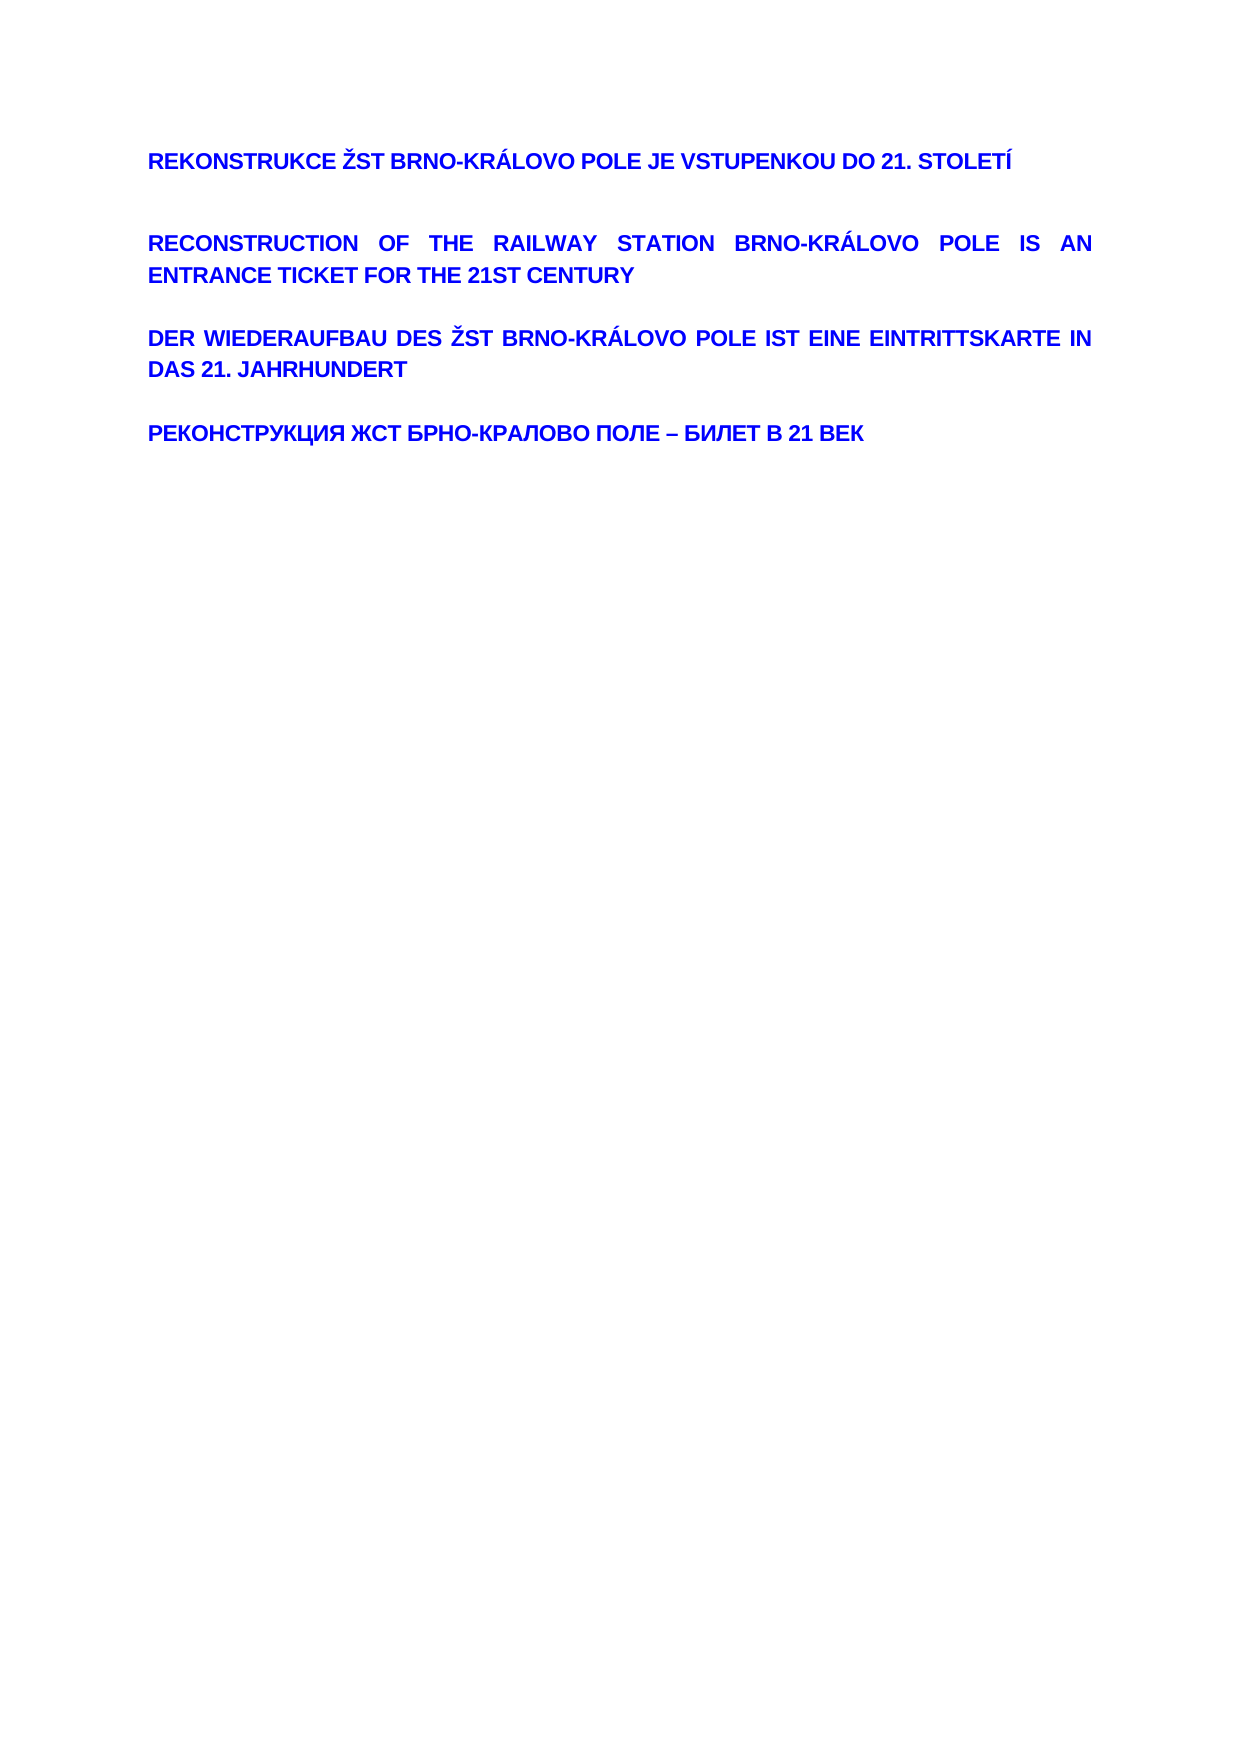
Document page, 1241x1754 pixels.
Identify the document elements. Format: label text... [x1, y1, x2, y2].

text УПРАВЛЕНИЕ ЖЕЛЕЗНОЙ ДОРОГИ ПРЕДСТАВИЛО АКТУАЛЬНУЮ ФОРМУ АРХИТЕКТУРНОЙ ПРОРАБОТКИ НОВОГО ТРЕХПУТНОГО МОСТА НА ВЫТОНЕREKONSTRUKCE ŽST BRNO-KRÁLOVO POLE JE VSTUPENKOU DO 21. STOLETÍ [148, 148, 1093, 174]
text РЕКОНСТРУКЦИЯ ЖСТ БРНО-КРАЛОВО ПОЛЕ – БИЛЕТ В 21 ВЕК [148, 419, 1093, 446]
text DER WIEDERAUFBAU DES ŽST BRNO-KRÁLOVO POLE IST EINE EINTRITTSKARTE IN DAS 21. JAHRHUNDERT [148, 325, 1093, 383]
text RECONSTRUCTION OF THE RAILWAY STATION BRNO-KRÁLOVO POLE IS AN ENTRANCE TICKET FOR THE 21ST CENTURY [148, 230, 1093, 288]
